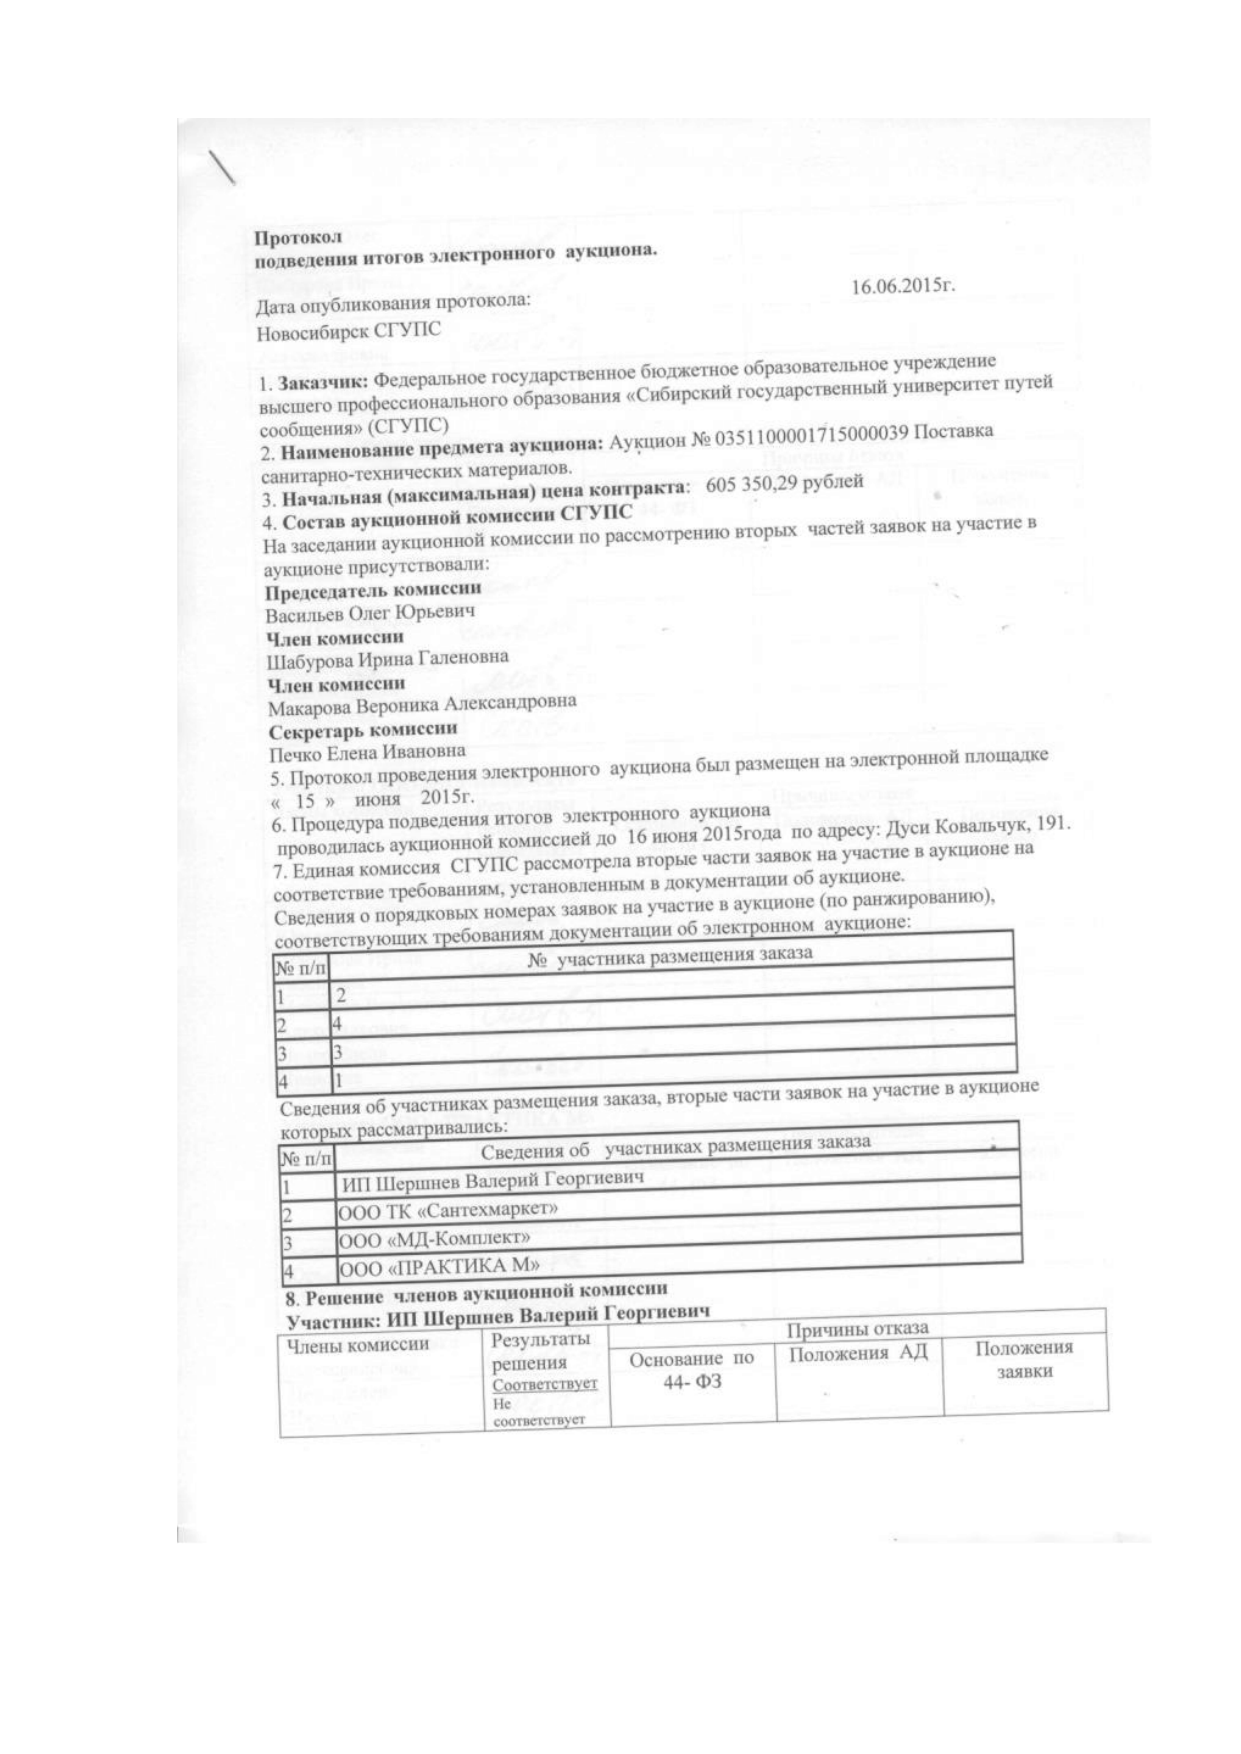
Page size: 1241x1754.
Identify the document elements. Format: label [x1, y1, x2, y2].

picture [177, 118, 1152, 1544]
